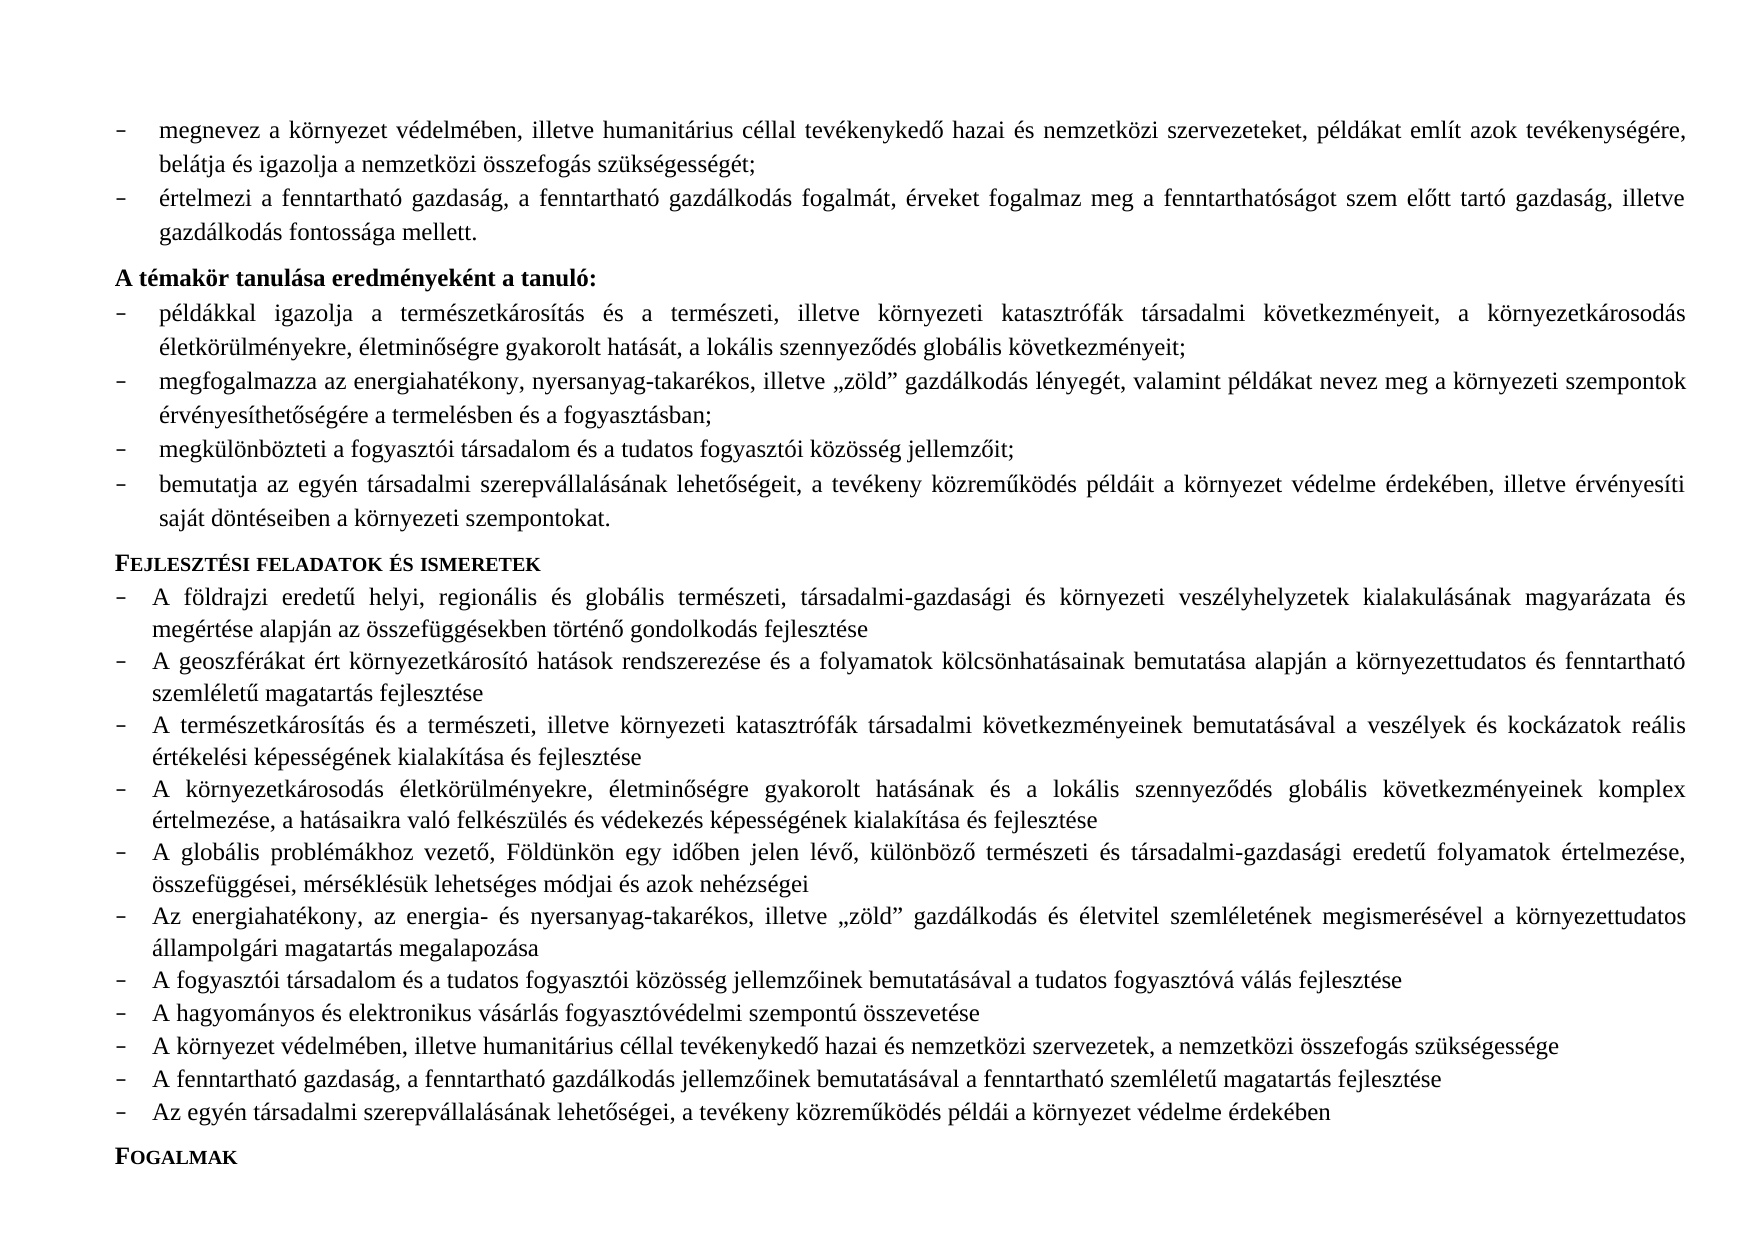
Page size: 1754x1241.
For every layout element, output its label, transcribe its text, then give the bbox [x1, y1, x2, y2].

list A globális problémákhoz vezető, Földünkön egy időben jelen lévő, különböző természeti és társadalmi-gazdasági eredetű folyamatok értelmezése, összefüggései, mérséklésük lehetséges módjai és azok nehézségei [114, 837, 1687, 898]
list A geoszférákat ért környezetkárosító hatások rendszerezése és a folyamatok kölcsönhatásainak bemutatása alapján a környezettudatos és fenntartható szemléletű magatartás fejlesztése [114, 645, 1687, 707]
list megnevez a környezet védelmében, illetve humanitárius céllal tevékenykedő hazai és nemzetközi szervezeteket, példákat említ azok tevékenységére, belátja és igazolja a nemzetközi összefogás szükségességét; [114, 114, 1687, 178]
list A földrajzi eredetű helyi, regionális és globális természeti, társadalmi-gazdasági és környezeti veszélyhelyzetek kialakulásának magyarázata és megértése alapján az összefüggésekben történő gondolkodás fejlesztése [114, 581, 1687, 643]
list megkülönbözteti a fogyasztói társadalom és a tudatos fogyasztói közösség jellemzőit; [114, 433, 1687, 463]
list A fenntartható gazdaság, a fenntartható gazdálkodás jellemzőinek bemutatásával a fenntartható szemléletű magatartás fejlesztése [114, 1063, 1687, 1093]
list értelmezi a fenntartható gazdaság, a fenntartható gazdálkodás fogalmát, érveket fogalmaz meg a fenntarthatóságot szem előtt tartó gazdaság, illetve gazdálkodás fontossága mellett. [114, 182, 1687, 246]
text A témakör tanulása eredményeként a tanuló: [114, 263, 1687, 291]
list Az energiahatékony, az energia- és nyersanyag-takarékos, illetve „zöld” gazdálkodás és életvitel szemléletének megismerésével a környezettudatos állampolgári magatartás megalapozása [114, 900, 1687, 962]
list A környezetkárosodás életkörülményekre, életminőségre gyakorolt hatásának és a lokális szennyeződés globális következményeinek komplex értelmezése, a hatásaikra való felkészülés és védekezés képességének kialakítása és fejlesztése [114, 773, 1687, 834]
text Fogalmak [114, 1141, 1687, 1170]
list példákkal igazolja a természetkárosítás és a természeti, illetve környezeti katasztrófák társadalmi következményeit, a környezetkárosodás életkörülményekre, életminőségre gyakorolt hatását, a lokális szennyeződés globális következményeit; [114, 297, 1687, 361]
text Fejlesztési feladatok és ismeretek [114, 548, 1687, 577]
list Az egyén társadalmi szerepvállalásának lehetőségei, a tevékeny közreműködés példái a környezet védelme érdekében [114, 1096, 1687, 1126]
list megfogalmazza az energiahatékony, nyersanyag-takarékos, illetve „zöld” gazdálkodás lényegét, valamint példákat nevez meg a környezeti szempontok érvényesíthetőségére a termelésben és a fogyasztásban; [114, 365, 1687, 428]
list A hagyományos és elektronikus vásárlás fogyasztóvédelmi szempontú összevetése [114, 997, 1687, 1028]
list bemutatja az egyén társadalmi szerepvállalásának lehetőségeit, a tevékeny közreműködés példáit a környezet védelme érdekében, illetve érvényesíti saját döntéseiben a környezeti szempontokat. [114, 468, 1687, 531]
list A környezet védelmében, illetve humanitárius céllal tevékenykedő hazai és nemzetközi szervezetek, a nemzetközi összefogás szükségessége [114, 1030, 1687, 1061]
list A fogyasztói társadalom és a tudatos fogyasztói közösség jellemzőinek bemutatásával a tudatos fogyasztóvá válás fejlesztése [114, 964, 1687, 995]
list A természetkárosítás és a természeti, illetve környezeti katasztrófák társadalmi következményeinek bemutatásával a veszélyek és kockázatok reális értékelési képességének kialakítása és fejlesztése [114, 709, 1687, 770]
